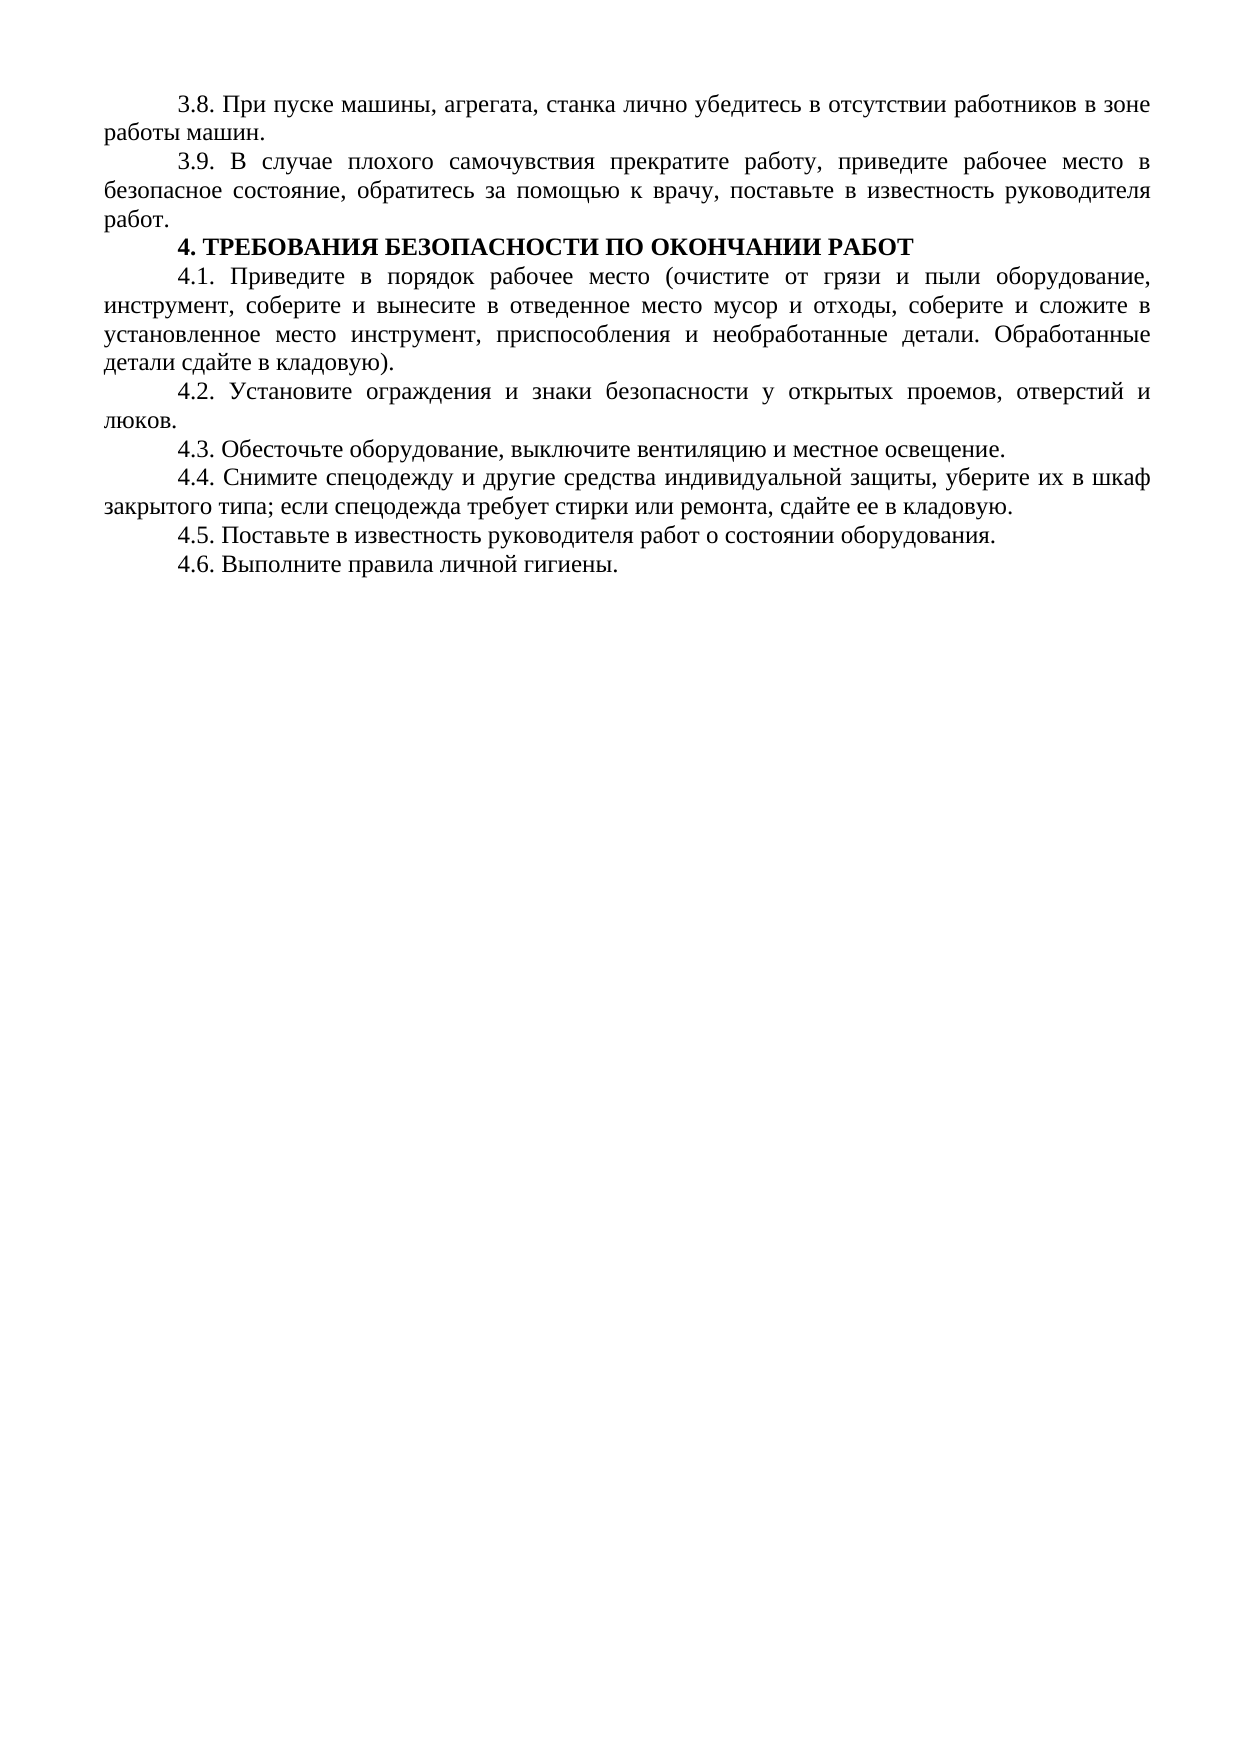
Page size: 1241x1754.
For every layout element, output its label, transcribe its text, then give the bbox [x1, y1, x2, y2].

text 4.5. Поставьте в известность руководителя работ о состоянии оборудования. [103, 520, 1152, 549]
text 4.4. Снимите спецодежду и другие средства индивидуальной защиты, уберите их в шкаф закрытого типа; если спецодежда требует стирки или ремонта, сдайте ее в кладовую. [103, 462, 1152, 520]
text 4. ТРЕБОВАНИЯ БЕЗОПАСНОСТИ ПО ОКОНЧАНИИ РАБОТ [103, 232, 1152, 261]
text 4.2. Установите ограждения и знаки безопасности у открытых проемов, отверстий и люков. [103, 376, 1152, 434]
text 3.8. При пуске машины, агрегата, станка лично убедитесь в отсутствии работников в зоне работы машин. [103, 89, 1152, 146]
text 4.6. Выполните правила личной гигиены. [103, 549, 1152, 577]
text 4.3. Обесточьте оборудование, выключите вентиляцию и местное освещение. [103, 434, 1152, 462]
text 3.9. В случае плохого самочувствия прекратите работу, приведите рабочее место в безопасное состояние, обратитесь за помощью к врачу, поставьте в известность руководителя работ. [103, 146, 1152, 232]
text 4.1. Приведите в порядок рабочее место (очистите от грязи и пыли оборудование, инструмент, соберите и вынесите в отведенное место мусор и отходы, соберите и сложите в установленное место инструмент, приспособления и необработанные детали. Обработанные детали сдайте в кладовую). [103, 261, 1152, 376]
